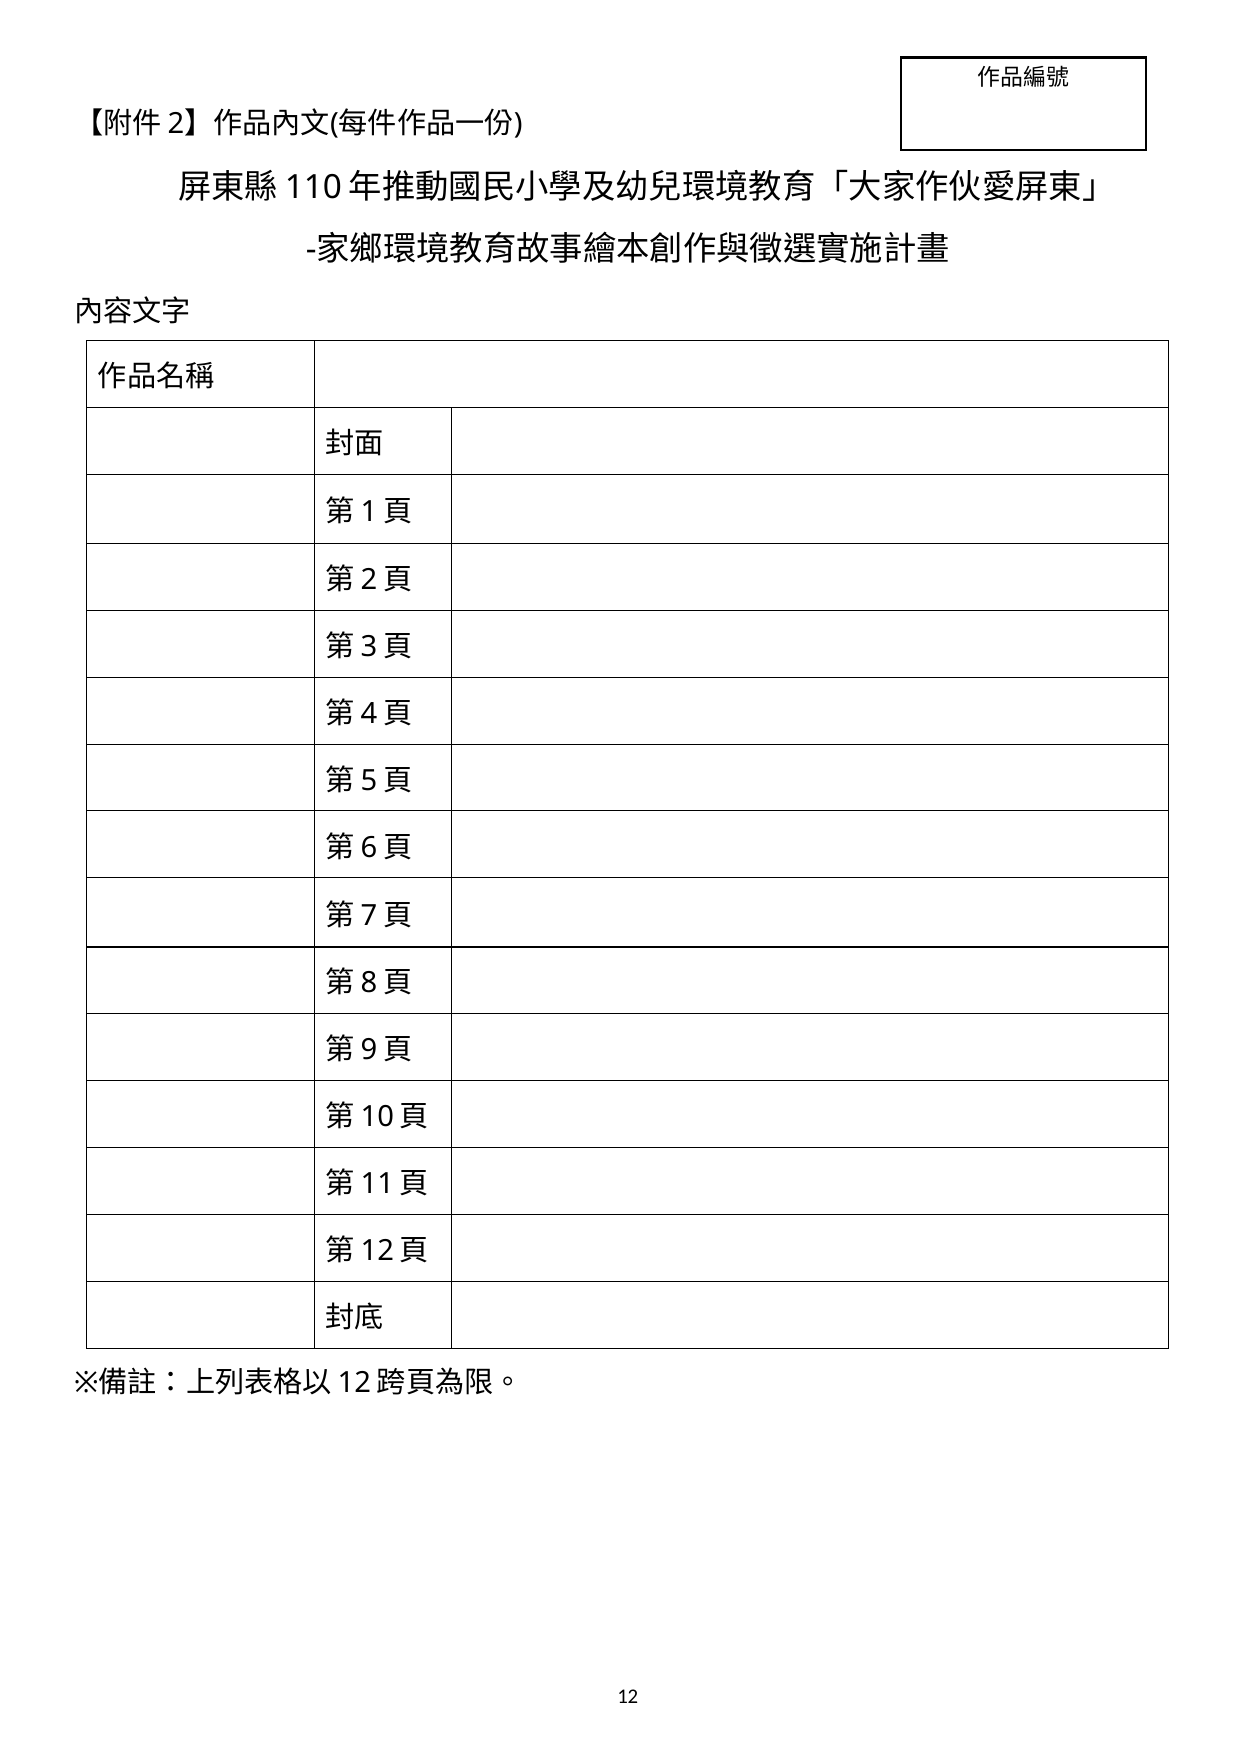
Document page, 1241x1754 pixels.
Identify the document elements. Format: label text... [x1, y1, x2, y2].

table_header 作品名稱 [87, 341, 314, 407]
table_cell [452, 678, 1168, 743]
table_cell [452, 1282, 1168, 1348]
table_header [315, 341, 1168, 407]
table_cell [452, 948, 1168, 1013]
table_cell [87, 1014, 314, 1080]
table_cell 封底 [315, 1282, 451, 1348]
table_cell 第3頁 [315, 611, 451, 677]
text -家鄉環境教育故事繪本創作與徵選實施計畫 [74, 215, 1181, 278]
table_cell 第8頁 [315, 948, 451, 1013]
table_cell [452, 1215, 1168, 1281]
table_cell [87, 1282, 314, 1348]
table_cell [87, 611, 314, 677]
table_cell 第9頁 [315, 1014, 451, 1080]
table_cell [452, 878, 1168, 946]
table_cell 第7頁 [315, 878, 451, 946]
table_cell 第12頁 [315, 1215, 451, 1281]
table_cell [87, 948, 314, 1013]
table_cell [87, 1081, 314, 1147]
table_cell [452, 1014, 1168, 1080]
table_cell [87, 1215, 314, 1281]
table_cell [452, 1081, 1168, 1147]
table_cell [87, 678, 314, 743]
table_cell 第11頁 [315, 1148, 451, 1214]
table_cell [87, 408, 314, 474]
table_cell [452, 611, 1168, 677]
table_cell [87, 745, 314, 810]
table_cell 第10頁 [315, 1081, 451, 1147]
table_cell [452, 1148, 1168, 1214]
table_cell 第1頁 [315, 475, 451, 543]
table_cell 第6頁 [315, 811, 451, 877]
table_cell 第4頁 [315, 678, 451, 743]
table_cell [452, 408, 1168, 474]
table_cell [452, 544, 1168, 610]
table_cell [87, 475, 314, 543]
table_cell [452, 745, 1168, 810]
text 內容文字 [74, 278, 1181, 340]
table_cell [87, 1148, 314, 1214]
table_cell 第2頁 [315, 544, 451, 610]
table_cell 封面 [315, 408, 451, 474]
text 屏東縣110年推動國民小學及幼兒環境教育「大家作伙愛屏東」 [74, 153, 1181, 215]
table_cell [452, 811, 1168, 877]
table_cell [87, 811, 314, 877]
table_cell [87, 878, 314, 946]
table_cell [452, 475, 1168, 543]
table_cell [87, 544, 314, 610]
text ※備註：上列表格以12跨頁為限。 [74, 1349, 1181, 1411]
table_cell 第5頁 [315, 745, 451, 810]
text 【附件2】作品內文(每件作品一份) [74, 90, 1181, 153]
